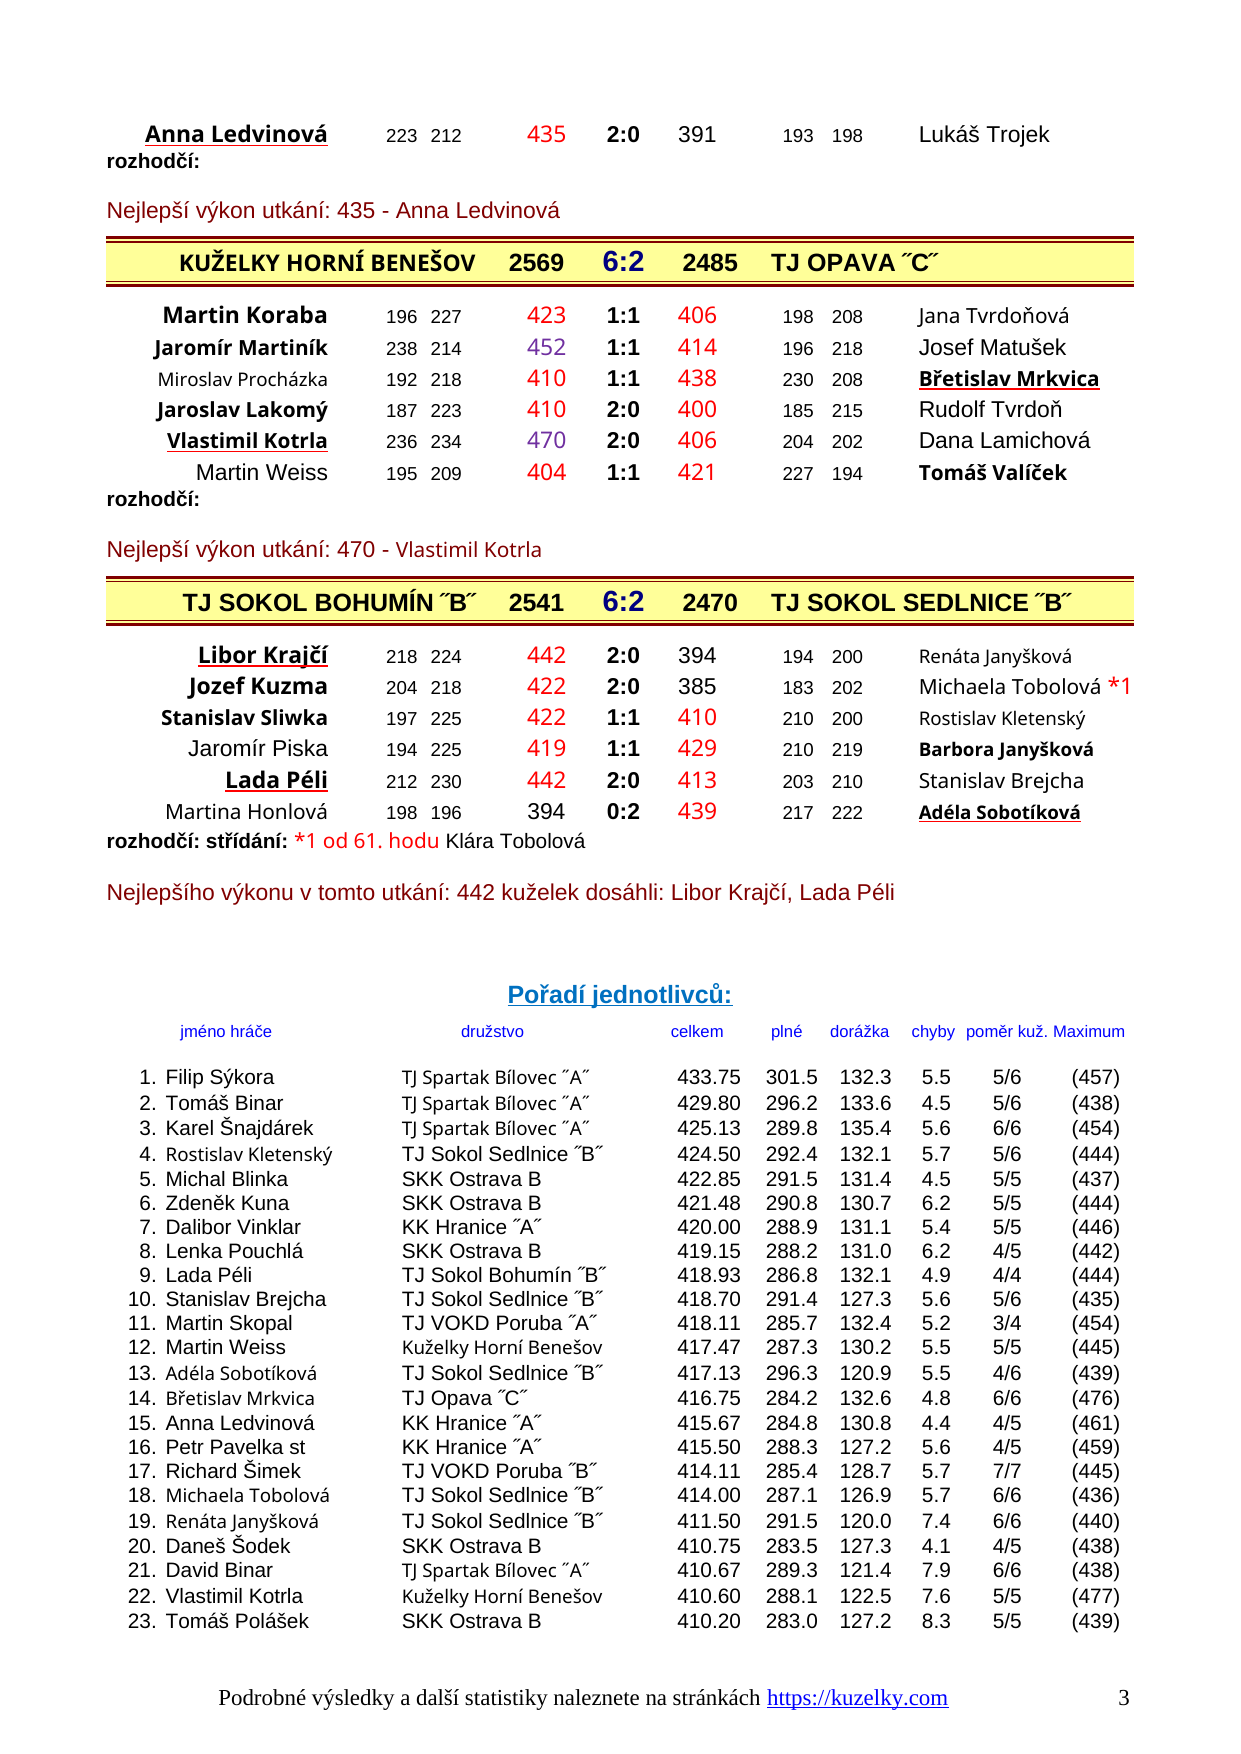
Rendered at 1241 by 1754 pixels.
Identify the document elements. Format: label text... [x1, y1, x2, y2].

text Jaroslav Lakomý 187 223 410 2:0 400 185 215 Rudolf Tvrdoň [106, 393, 1134, 424]
text Vlastimil Kotrla 236 234 470 2:0 406 204 202 Dana Lamichová [106, 424, 1134, 456]
text 20. Daneš Šodek SKK Ostrava B 410.75 283.5 127.3 4.1 4/5 (438) [106, 1534, 1134, 1558]
text 2. Tomáš Binar TJ Spartak Bílovec ˝A˝ 429.80 296.2 133.6 4.5 5/6 (438) [106, 1090, 1134, 1116]
text Martin Koraba 196 227 423 1:1 406 198 208 Jana Tvrdoňová [106, 299, 1134, 331]
text 11. Martin Skopal TJ VOKD Poruba ˝A˝ 418.11 285.7 132.4 5.2 3/4 (454) [106, 1310, 1134, 1334]
text 12. Martin Weiss Kuželky Horní Benešov 417.47 287.3 130.2 5.5 5/5 (445) [106, 1334, 1134, 1360]
text Martin Weiss 195 209 404 1:1 421 227 194 Tomáš Valíček [106, 456, 1134, 487]
text 5. Michal Blinka SKK Ostrava B 422.85 291.5 131.4 4.5 5/5 (437) [106, 1167, 1134, 1191]
text rozhodčí: [106, 149, 1134, 173]
text 8. Lenka Pouchlá SKK Ostrava B 419.15 288.2 131.0 6.2 4/5 (442) [106, 1238, 1134, 1262]
text Nejlepší výkon utkání: 470 - Vlastimil Kotrla [106, 535, 1134, 563]
text 4. Rostislav Kletenský TJ Sokol Sedlnice ˝B˝ 424.50 292.4 132.1 5.7 5/6 (444) [106, 1141, 1134, 1167]
text Lada Péli 212 230 442 2:0 413 203 210 Stanislav Brejcha [106, 763, 1134, 795]
text Martina Honlová 198 196 394 0:2 439 217 222 Adéla Sobotíková [106, 795, 1134, 826]
text 15. Anna Ledvinová KK Hranice ˝A˝ 415.67 284.8 130.8 4.4 4/5 (461) [106, 1411, 1134, 1435]
text Libor Krajčí 218 224 442 2:0 394 194 200 Renáta Janyšková [106, 638, 1134, 670]
text 3. Karel Šnajdárek TJ Spartak Bílovec ˝A˝ 425.13 289.8 135.4 5.6 6/6 (454) [106, 1116, 1134, 1141]
text 21. David Binar TJ Spartak Bílovec ˝A˝ 410.67 289.3 121.4 7.9 6/6 (438) [106, 1558, 1134, 1583]
text 17. Richard Šimek TJ VOKD Poruba ˝B˝ 414.11 285.4 128.7 5.7 7/7 (445) [106, 1459, 1134, 1483]
text 10. Stanislav Brejcha TJ Sokol Sedlnice ˝B˝ 418.70 291.4 127.3 5.6 5/6 (435) [106, 1286, 1134, 1310]
text 22. Vlastimil Kotrla Kuželky Horní Benešov 410.60 288.1 122.5 7.6 5/5 (477) [106, 1583, 1134, 1609]
text Anna Ledvinová 223 212 435 2:0 391 193 198 Lukáš Trojek [106, 118, 1134, 149]
text 18. Michaela Tobolová TJ Sokol Sedlnice ˝B˝ 414.00 287.1 126.9 5.7 6/6 (436) [106, 1483, 1134, 1508]
text Pořadí jednotlivců: [94, 980, 1145, 1009]
text 16. Petr Pavelka st KK Hranice ˝A˝ 415.50 288.3 127.2 5.6 4/5 (459) [106, 1435, 1134, 1459]
text jméno hráče družstvo celkem plné dorážka chyby poměr kuž. Maximum [106, 1021, 1134, 1041]
text Jaromír Piska 194 225 419 1:1 429 210 219 Barbora Janyšková [106, 732, 1134, 763]
text Kuželky Horní Benešov 2569 6:2 2485 TJ Opava ˝C˝ [106, 243, 1134, 281]
text 19. Renáta Janyšková TJ Sokol Sedlnice ˝B˝ 411.50 291.5 120.0 7.4 6/6 (440) [106, 1508, 1134, 1534]
text rozhodčí: [106, 487, 1134, 511]
text Jaromír Martiník 238 214 452 1:1 414 196 218 Josef Matušek [106, 331, 1134, 362]
text 7. Dalibor Vinklar KK Hranice ˝A˝ 420.00 288.9 131.1 5.4 5/5 (446) [106, 1214, 1134, 1238]
text 9. Lada Péli TJ Sokol Bohumín ˝B˝ 418.93 286.8 132.1 4.9 4/4 (444) [106, 1262, 1134, 1286]
text Jozef Kuzma 204 218 422 2:0 385 183 202 Michaela Tobolová *1 [106, 670, 1134, 701]
text Nejlepší výkon utkání: 435 - Anna Ledvinová [106, 197, 1134, 224]
text 14. Břetislav Mrkvica TJ Opava ˝C˝ 416.75 284.2 132.6 4.8 6/6 (476) [106, 1385, 1134, 1411]
text 1. Filip Sýkora TJ Spartak Bílovec ˝A˝ 433.75 301.5 132.3 5.5 5/6 (457) [106, 1064, 1134, 1090]
text 23. Tomáš Polášek SKK Ostrava B 410.20 283.0 127.2 8.3 5/5 (439) [106, 1609, 1134, 1633]
text TJ Sokol Bohumín ˝B˝ 2541 6:2 2470 TJ Sokol Sedlnice ˝B˝ [106, 582, 1134, 620]
text Nejlepšího výkonu v tomto utkání: 442 kuželek dosáhli: Libor Krajčí, Lada Péli [106, 878, 1134, 905]
text 6. Zdeněk Kuna SKK Ostrava B 421.48 290.8 130.7 6.2 5/5 (444) [106, 1191, 1134, 1214]
text Miroslav Procházka 192 218 410 1:1 438 230 208 Břetislav Mrkvica [106, 362, 1134, 393]
text rozhodčí: střídání: *1 od 61. hodu Klára Tobolová [106, 826, 1134, 854]
text Stanislav Sliwka 197 225 422 1:1 410 210 200 Rostislav Kletenský [106, 701, 1134, 732]
text 13. Adéla Sobotíková TJ Sokol Sedlnice ˝B˝ 417.13 296.3 120.9 5.5 4/6 (439) [106, 1360, 1134, 1385]
